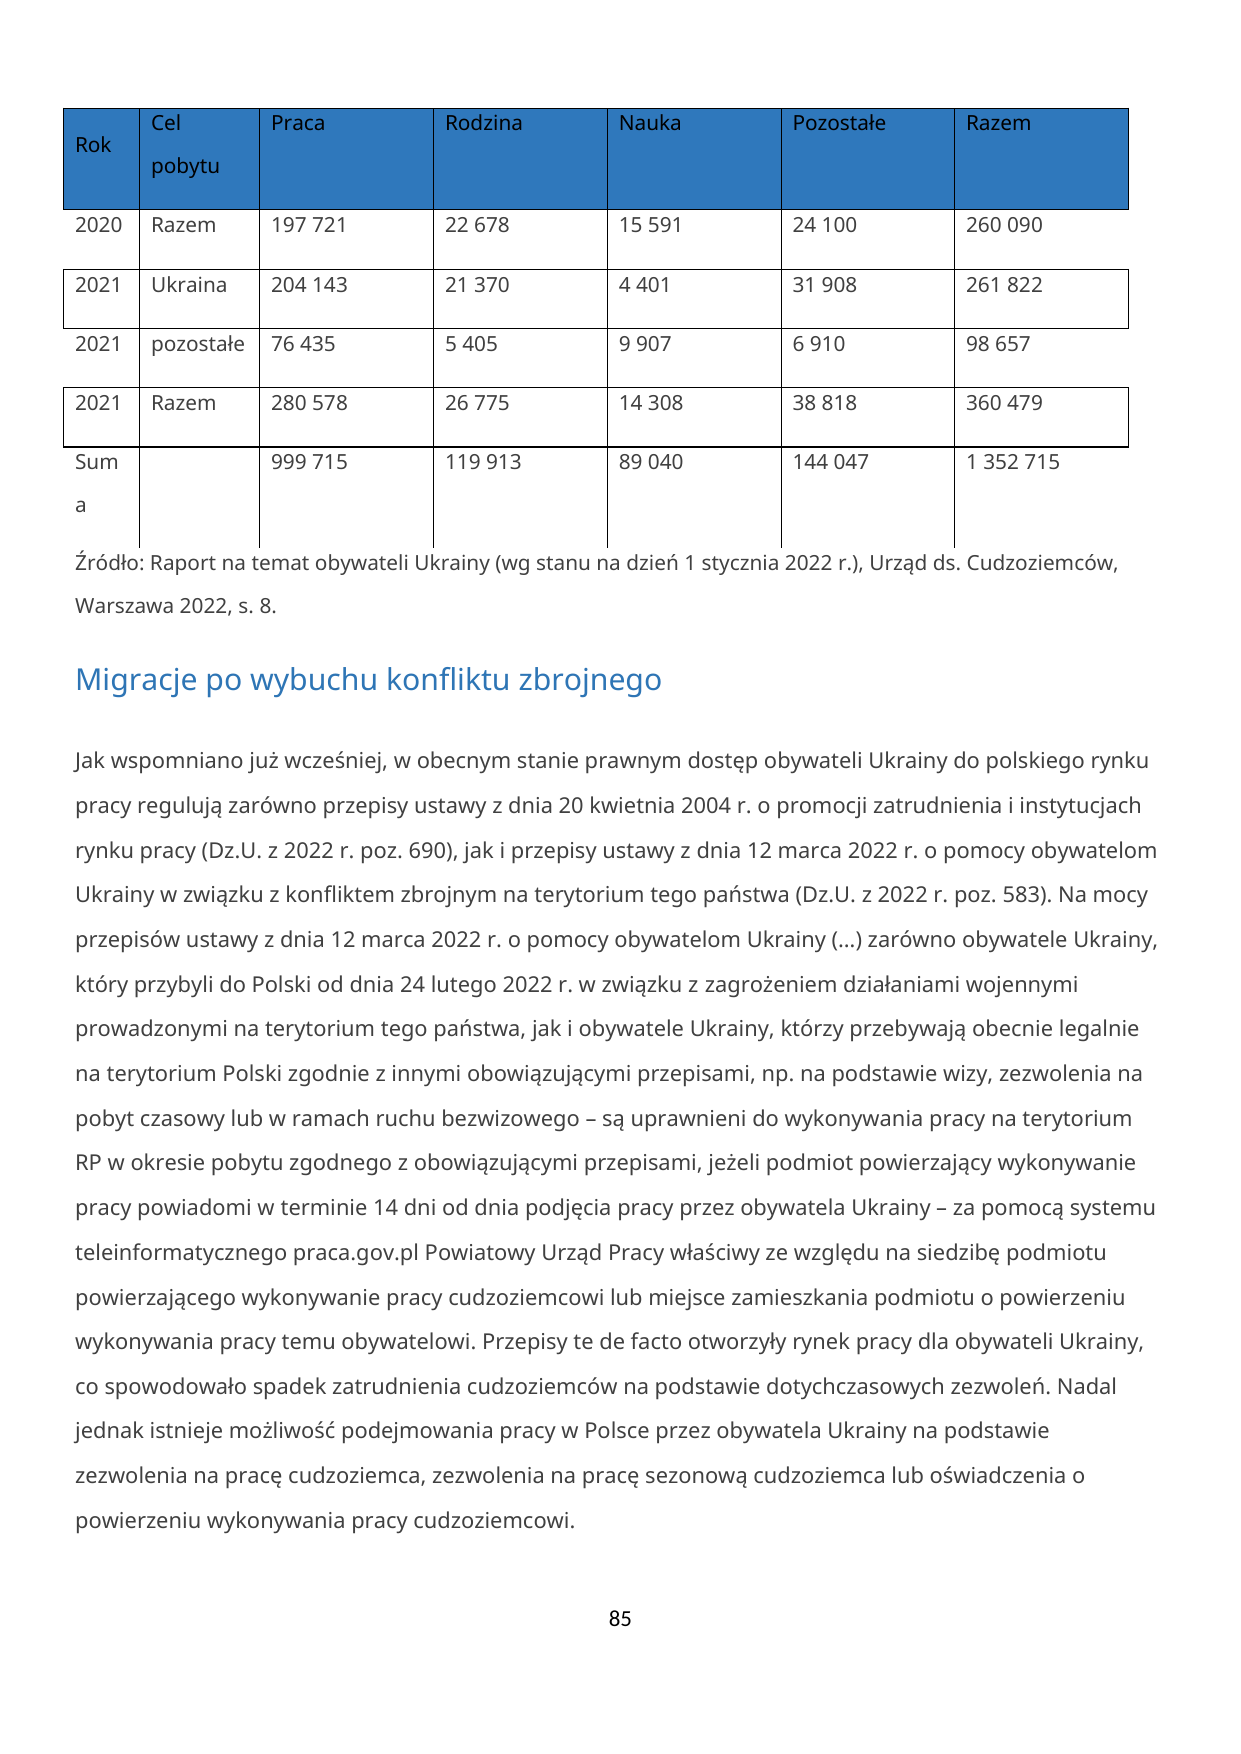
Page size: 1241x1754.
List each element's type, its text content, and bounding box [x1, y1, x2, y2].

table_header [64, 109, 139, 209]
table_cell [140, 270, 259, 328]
text Jak wspomniano już wcześniej, w obecnym stanie prawnym dostęp obywateli Ukrainy do polskiego rynku pracy regulują zarówno przepisy ustawy z dnia 20 kwietnia 2004 r. o promocji zatrudnienia i instytucjach rynku pracy (Dz.U. z 2022 r. poz. 690), jak i przepisy ustawy z dnia 12 marca 2022 r. o pomocy obywatelom Ukrainy w związku z konfliktem zbrojnym na terytorium tego państwa (Dz.U. z 2022 r. poz. 583). Na mocy przepisów ustawy z dnia 12 marca 2022 r. o pomocy obywatelom Ukrainy (…) zarówno obywatele Ukrainy, który przybyli do Polski od dnia 24 lutego 2022 r. w związku z zagrożeniem działaniami wojennymi prowadzonymi na terytorium tego państwa, jak i obywatele Ukrainy, którzy przebywają obecnie legalnie na terytorium Polski zgodnie z innymi obowiązującymi przepisami, np. na podstawie wizy, zezwolenia na pobyt czasowy lub w ramach ruchu bezwizowego – są uprawnieni do wykonywania pracy na terytorium RP w okresie pobytu zgodnego z obowiązującymi przepisami, jeżeli podmiot powierzający wykonywanie pracy powiadomi w terminie 14 dni od dnia podjęcia pracy przez obywatela Ukrainy – za pomocą systemu teleinformatycznego praca.gov.pl Powiatowy Urząd Pracy właściwy ze względu na siedzibę podmiotu powierzającego wykonywanie pracy cudzoziemcowi lub miejsce zamieszkania podmiotu o powierzeniu wykonywania pracy temu obywatelowi. Przepisy te de facto otworzyły rynek pracy dla obywateli Ukrainy, co spowodowało spadek zatrudnienia cudzoziemców na podstawie dotychczasowych zezwoleń. Nadal jednak istnieje możliwość podejmowania pracy w Polsce przez obywatela Ukrainy na podstawie zezwolenia na pracę cudzoziemca, zezwolenia na pracę sezonową cudzoziemca lub oświadczenia o powierzeniu wykonywania pracy cudzoziemcowi. [75, 745, 1165, 1535]
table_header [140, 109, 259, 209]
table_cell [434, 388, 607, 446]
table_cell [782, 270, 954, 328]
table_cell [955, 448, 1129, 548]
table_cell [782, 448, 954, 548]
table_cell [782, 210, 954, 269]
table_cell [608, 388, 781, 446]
subtitle Migracje po wybuchu konfliktu zbrojnego [75, 658, 1165, 700]
text Źródło: Raport na temat obywateli Ukrainy (wg stanu na dzień 1 stycznia 2022 r.), Urząd ds. Cudzoziemców, Warszawa 2022, s. 8. [75, 548, 1165, 619]
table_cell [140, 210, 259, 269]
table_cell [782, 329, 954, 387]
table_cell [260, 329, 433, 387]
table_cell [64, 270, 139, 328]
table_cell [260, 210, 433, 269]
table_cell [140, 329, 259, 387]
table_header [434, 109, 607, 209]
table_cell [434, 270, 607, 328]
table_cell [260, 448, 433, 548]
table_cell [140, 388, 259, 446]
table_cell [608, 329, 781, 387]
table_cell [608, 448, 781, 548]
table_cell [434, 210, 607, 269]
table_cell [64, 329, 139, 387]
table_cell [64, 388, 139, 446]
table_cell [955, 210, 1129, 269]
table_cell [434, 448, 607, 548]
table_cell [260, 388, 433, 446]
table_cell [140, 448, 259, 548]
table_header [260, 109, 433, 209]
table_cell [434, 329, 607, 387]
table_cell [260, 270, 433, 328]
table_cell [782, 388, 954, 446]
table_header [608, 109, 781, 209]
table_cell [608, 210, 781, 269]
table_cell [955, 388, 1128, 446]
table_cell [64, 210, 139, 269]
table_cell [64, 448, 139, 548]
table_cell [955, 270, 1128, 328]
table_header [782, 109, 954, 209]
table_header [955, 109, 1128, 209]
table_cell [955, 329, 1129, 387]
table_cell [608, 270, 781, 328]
